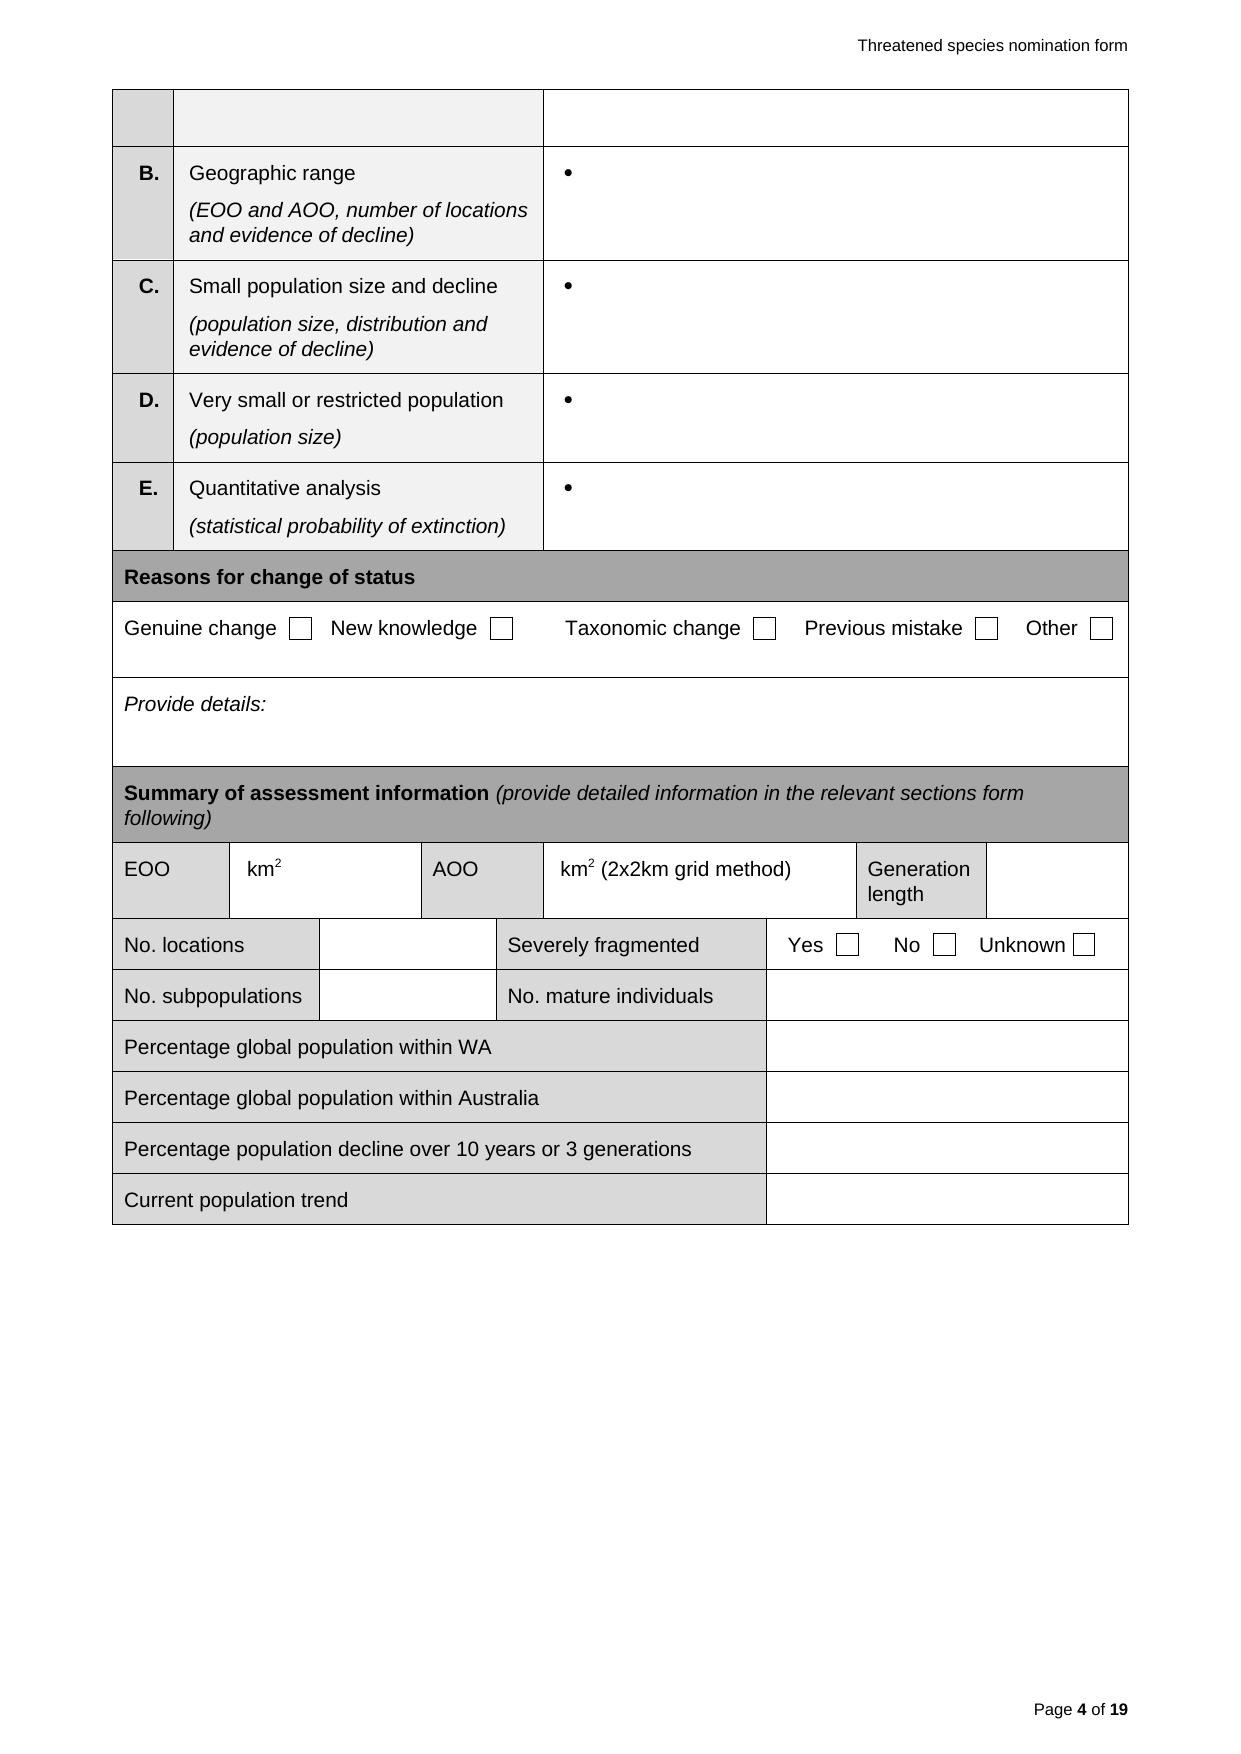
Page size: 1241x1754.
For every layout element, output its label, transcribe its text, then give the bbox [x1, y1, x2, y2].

table_cell Taxonomic change [554, 602, 793, 677]
table_cell Summary of assessment information (provide detailed information in the relevant sections form following) [113, 767, 1128, 842]
table_cell [544, 90, 1128, 146]
table_cell Current population trend [113, 1174, 766, 1224]
table_cell D. [113, 374, 173, 462]
table_cell Small population size and decline (population size, distribution and evidence of decline) [174, 261, 543, 373]
table_cell Severely fragmented [497, 919, 766, 969]
table_cell Percentage global population within WA [113, 1021, 766, 1071]
table_cell No. locations [113, 919, 319, 969]
table_cell No. mature individuals [497, 970, 766, 1020]
table_cell [767, 1174, 1128, 1224]
table_cell km2 [230, 843, 421, 918]
table_cell Provide details: [113, 678, 1128, 766]
table_cell Percentage population decline over 10 years or 3 generations [113, 1123, 766, 1173]
table_cell New knowledge [319, 602, 554, 677]
table_cell B. [113, 147, 173, 259]
table_cell Previous mistake [793, 602, 1014, 677]
table_cell [767, 1072, 1128, 1122]
table_cell Reasons for change of status [113, 551, 1128, 601]
table_cell [320, 970, 496, 1020]
table_cell A. [113, 90, 173, 146]
table_cell [767, 970, 1128, 1020]
table_cell km2 (2x2km grid method) [544, 843, 856, 918]
table_cell No. subpopulations [113, 970, 319, 1020]
table_cell C. [113, 261, 173, 373]
table_cell Percentage global population within Australia [113, 1072, 766, 1122]
table_cell [544, 261, 1128, 373]
table_cell Yes No Unknown [767, 919, 1128, 969]
table_cell Generation length [857, 843, 986, 918]
table_cell E. [113, 463, 173, 550]
table_cell [320, 919, 496, 969]
table_cell [767, 1123, 1128, 1173]
table_cell Other [1014, 602, 1128, 677]
table_cell AOO [422, 843, 543, 918]
table_cell EOO [113, 843, 229, 918]
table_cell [174, 90, 543, 146]
table_cell [544, 463, 1128, 550]
table_cell [767, 1021, 1128, 1071]
table_cell Genuine change [113, 602, 319, 677]
table_cell Quantitative analysis (statistical probability of extinction) [174, 463, 543, 550]
table_cell [544, 374, 1128, 462]
table_cell Very small or restricted population (population size) [174, 374, 543, 462]
table_cell Geographic range (EOO and AOO, number of locations and evidence of decline) [174, 147, 543, 259]
table_cell [544, 147, 1128, 259]
table_cell [987, 843, 1128, 918]
